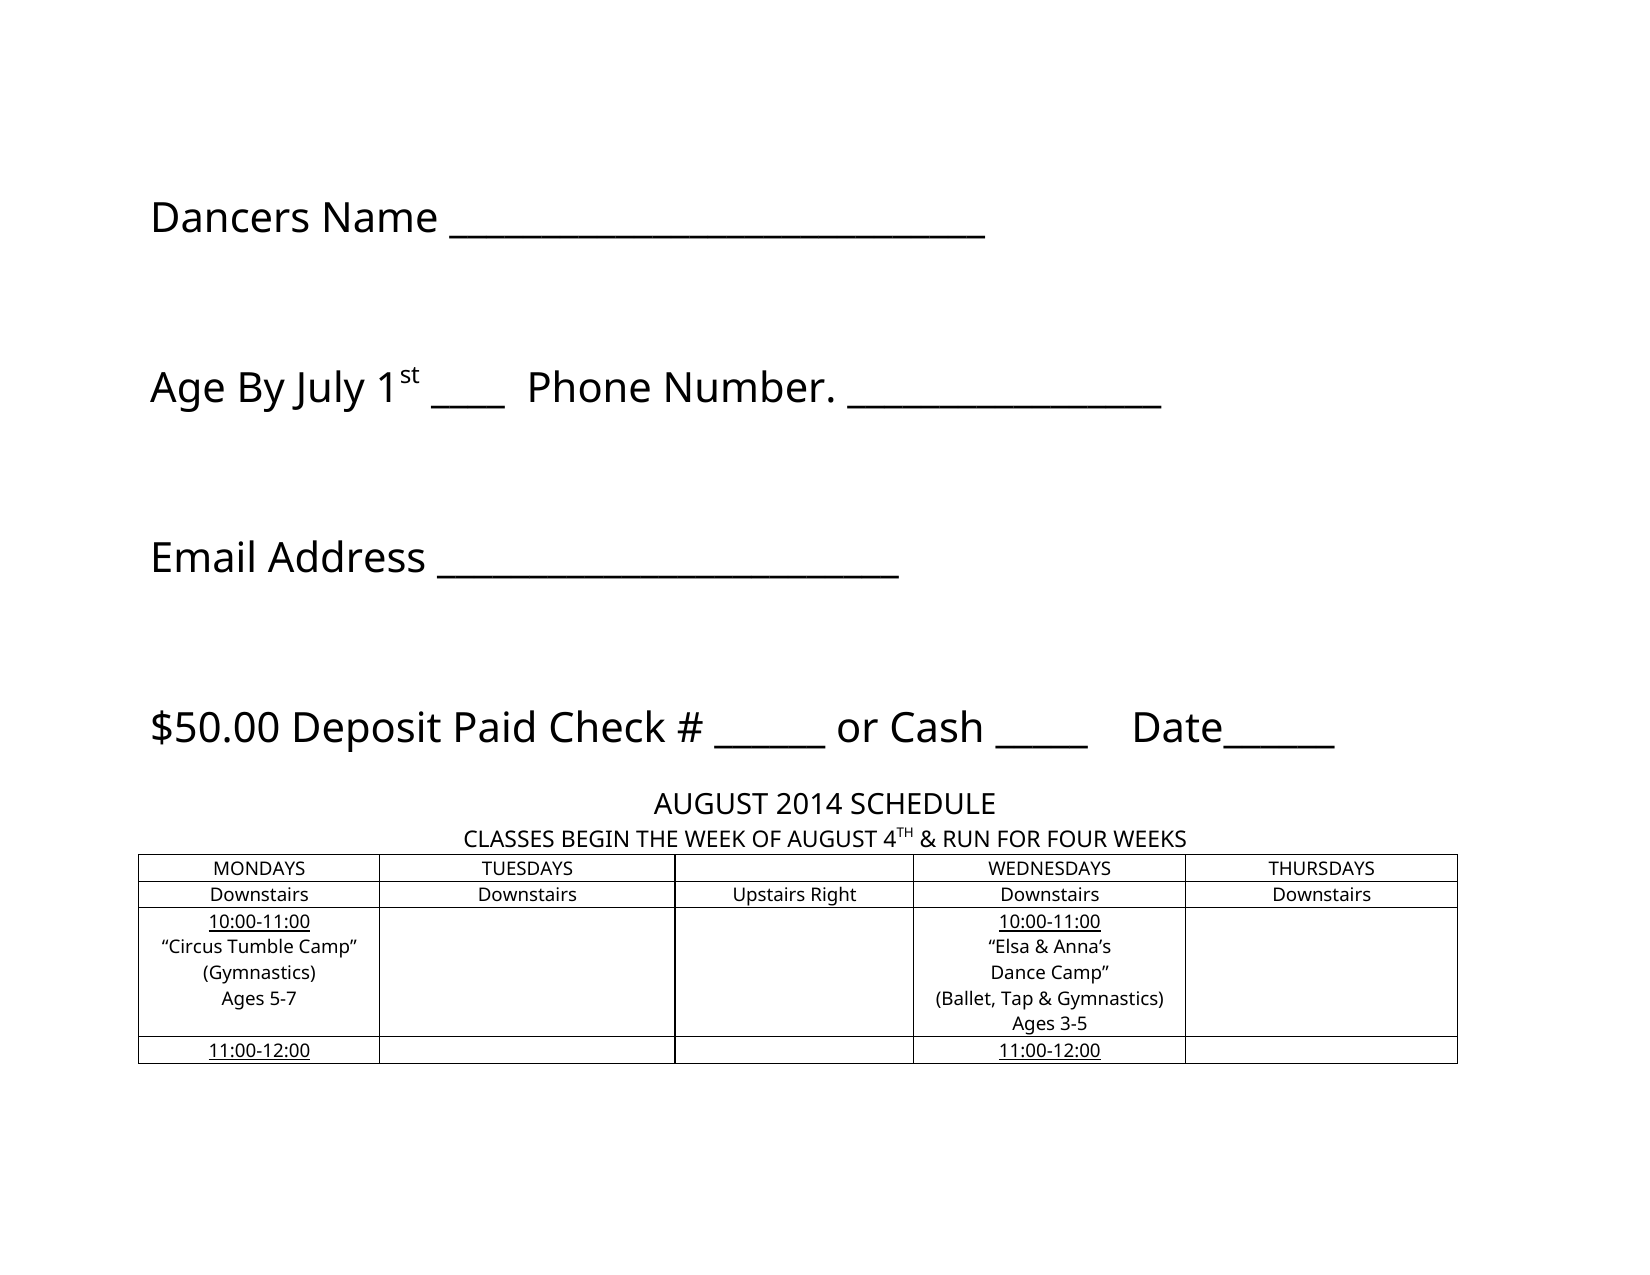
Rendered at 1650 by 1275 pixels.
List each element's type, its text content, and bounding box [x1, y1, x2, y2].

table_cell [380, 908, 674, 1036]
table_header MONDAYS [139, 855, 379, 881]
text CLASSES BEGIN THE WEEK OF AUGUST 4TH & RUN FOR FOUR WEEKS [150, 823, 1500, 854]
table_header [676, 855, 913, 881]
table_cell 10:00-11:00 “Elsa & Anna’s Dance Camp” (Ballet, Tap & Gymnastics) Ages 3-5 [914, 908, 1185, 1036]
table_cell [676, 1037, 913, 1062]
table_cell [1186, 908, 1457, 1036]
text AUGUST 2014 SCHEDULE [150, 783, 1500, 823]
text $50.00 Deposit Paid Check # ______ or Cash _____ Date______ [150, 698, 1500, 755]
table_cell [914, 1037, 1185, 1062]
table_cell [676, 908, 913, 1036]
table_cell Upstairs Right [676, 882, 913, 907]
text Age By July 1st ____ Phone Number. _________________ [150, 358, 1500, 414]
table_header TUESDAYS [380, 855, 674, 881]
table_header WEDNESDAYS [914, 855, 1185, 881]
text Email Address _________________________ [150, 528, 1500, 585]
table_cell Downstairs [914, 882, 1185, 907]
table_cell [380, 1037, 674, 1062]
table_cell Downstairs [1186, 882, 1457, 907]
text Dancers Name _____________________________ [150, 187, 1500, 244]
table_cell 10:00-11:00 “Circus Tumble Camp” (Gymnastics) Ages 5-7 [139, 908, 379, 1036]
table_cell Downstairs [139, 882, 379, 907]
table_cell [139, 1037, 379, 1062]
table_cell Downstairs [380, 882, 674, 907]
table_cell [1186, 1037, 1457, 1062]
table_header THURSDAYS [1186, 855, 1457, 881]
